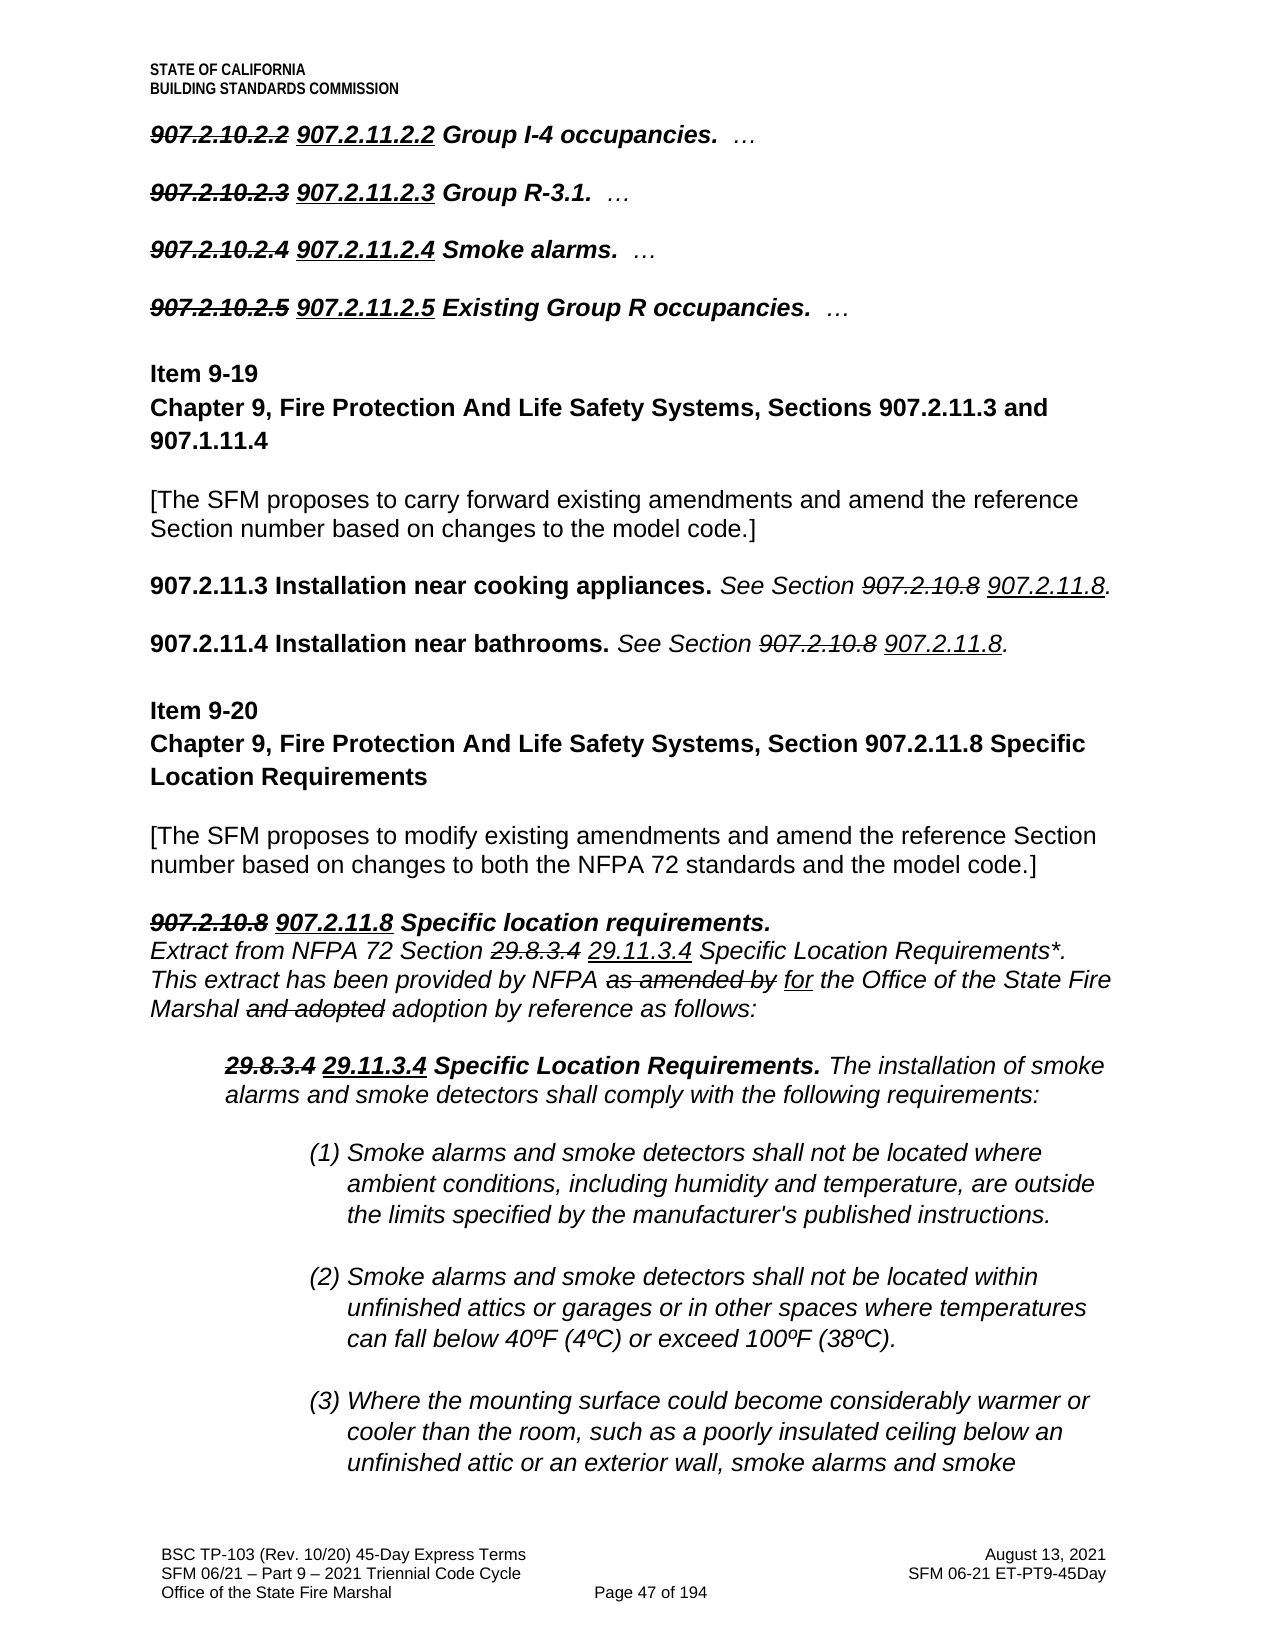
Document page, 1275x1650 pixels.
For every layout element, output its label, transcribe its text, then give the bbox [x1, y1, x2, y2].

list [309, 1386, 1125, 1477]
text 907.2.11.3 Installation near cooking appliances. See Section 907.2.10.8 907.2.11.8. [150, 571, 1125, 600]
text This extract has been provided by NFPA as amended by for the Office of the State Fire Marshal and adopted adoption by reference as follows: [150, 965, 1125, 1022]
text 907.2.10.2.4 907.2.11.2.4 Smoke alarms. … [150, 235, 1125, 264]
text 907.2.10.8 907.2.11.8 Specific location requirements. [150, 907, 1125, 936]
text 907.2.11.4 Installation near bathrooms. See Section 907.2.10.8 907.2.11.8. [150, 629, 1125, 657]
text 29.8.3.4 29.11.3.4 Specific Location Requirements. The installation of smoke alarms and smoke detectors shall comply with the following requirements: [225, 1051, 1125, 1109]
text 907.2.10.2.3 907.2.11.2.3 Group R-3.1. … [150, 177, 1125, 206]
subtitle Item 9-19 Chapter 9, Fire Protection And Life Safety Systems, Sections 907.2.11.3 and 907.1.11.4 [150, 356, 1125, 456]
subtitle Item 9-20 Chapter 9, Fire Protection And Life Safety Systems, Section 907.2.11.8 Specific Location Requirements [150, 692, 1125, 792]
list Smoke alarms and smoke detectors shall not be located where ambient conditions, including humidity and temperature, are outside the limits specified by the manufacturer's published instructions. [309, 1137, 1125, 1259]
text 907.2.10.2.2 907.2.11.2.2 Group I-4 occupancies. … [150, 120, 1125, 149]
list Smoke alarms and smoke detectors shall not be located within unfinished attics or garages or in other spaces where temperatures can fall below 40ºF (4ºC) or exceed 100ºF (38ºC). [309, 1262, 1125, 1383]
text [The SFM proposes to carry forward existing amendments and amend the reference Section number based on changes to the model code.] [150, 485, 1125, 542]
text Extract from NFPA 72 Section 29.8.3.4 29.11.3.4 Specific Location Requirements*. [150, 936, 1125, 965]
text [The SFM proposes to modify existing amendments and amend the reference Section number based on changes to both the NFPA 72 standards and the model code.] [150, 821, 1125, 879]
text 907.2.10.2.5 907.2.11.2.5 Existing Group R occupancies. … [150, 292, 1125, 321]
